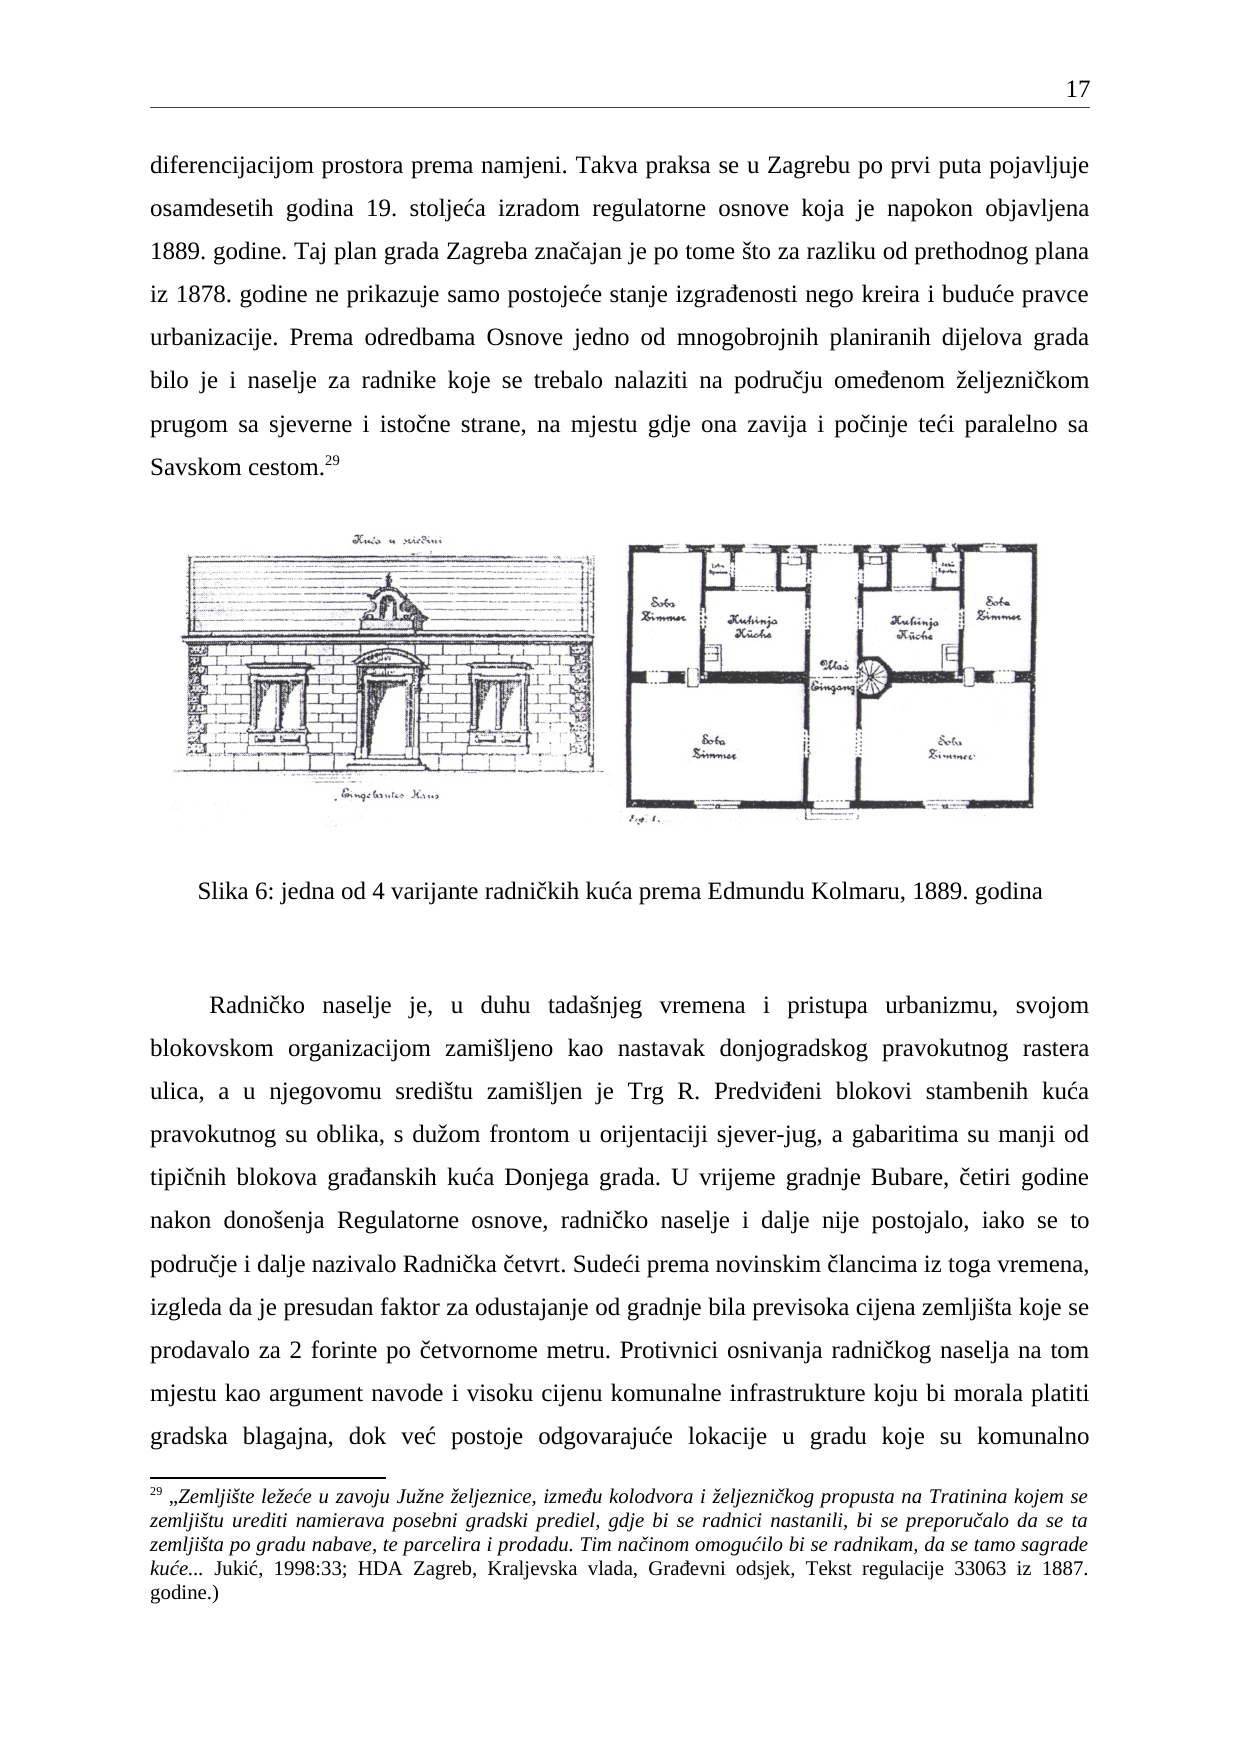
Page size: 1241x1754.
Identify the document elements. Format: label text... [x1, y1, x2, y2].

text Slika 6: jedna od 4 varijante radničkih kuća prema Edmundu Kolmaru, 1889. godina [150, 876, 1090, 905]
picture [150, 515, 1091, 842]
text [150, 990, 1090, 1450]
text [150, 150, 1090, 481]
